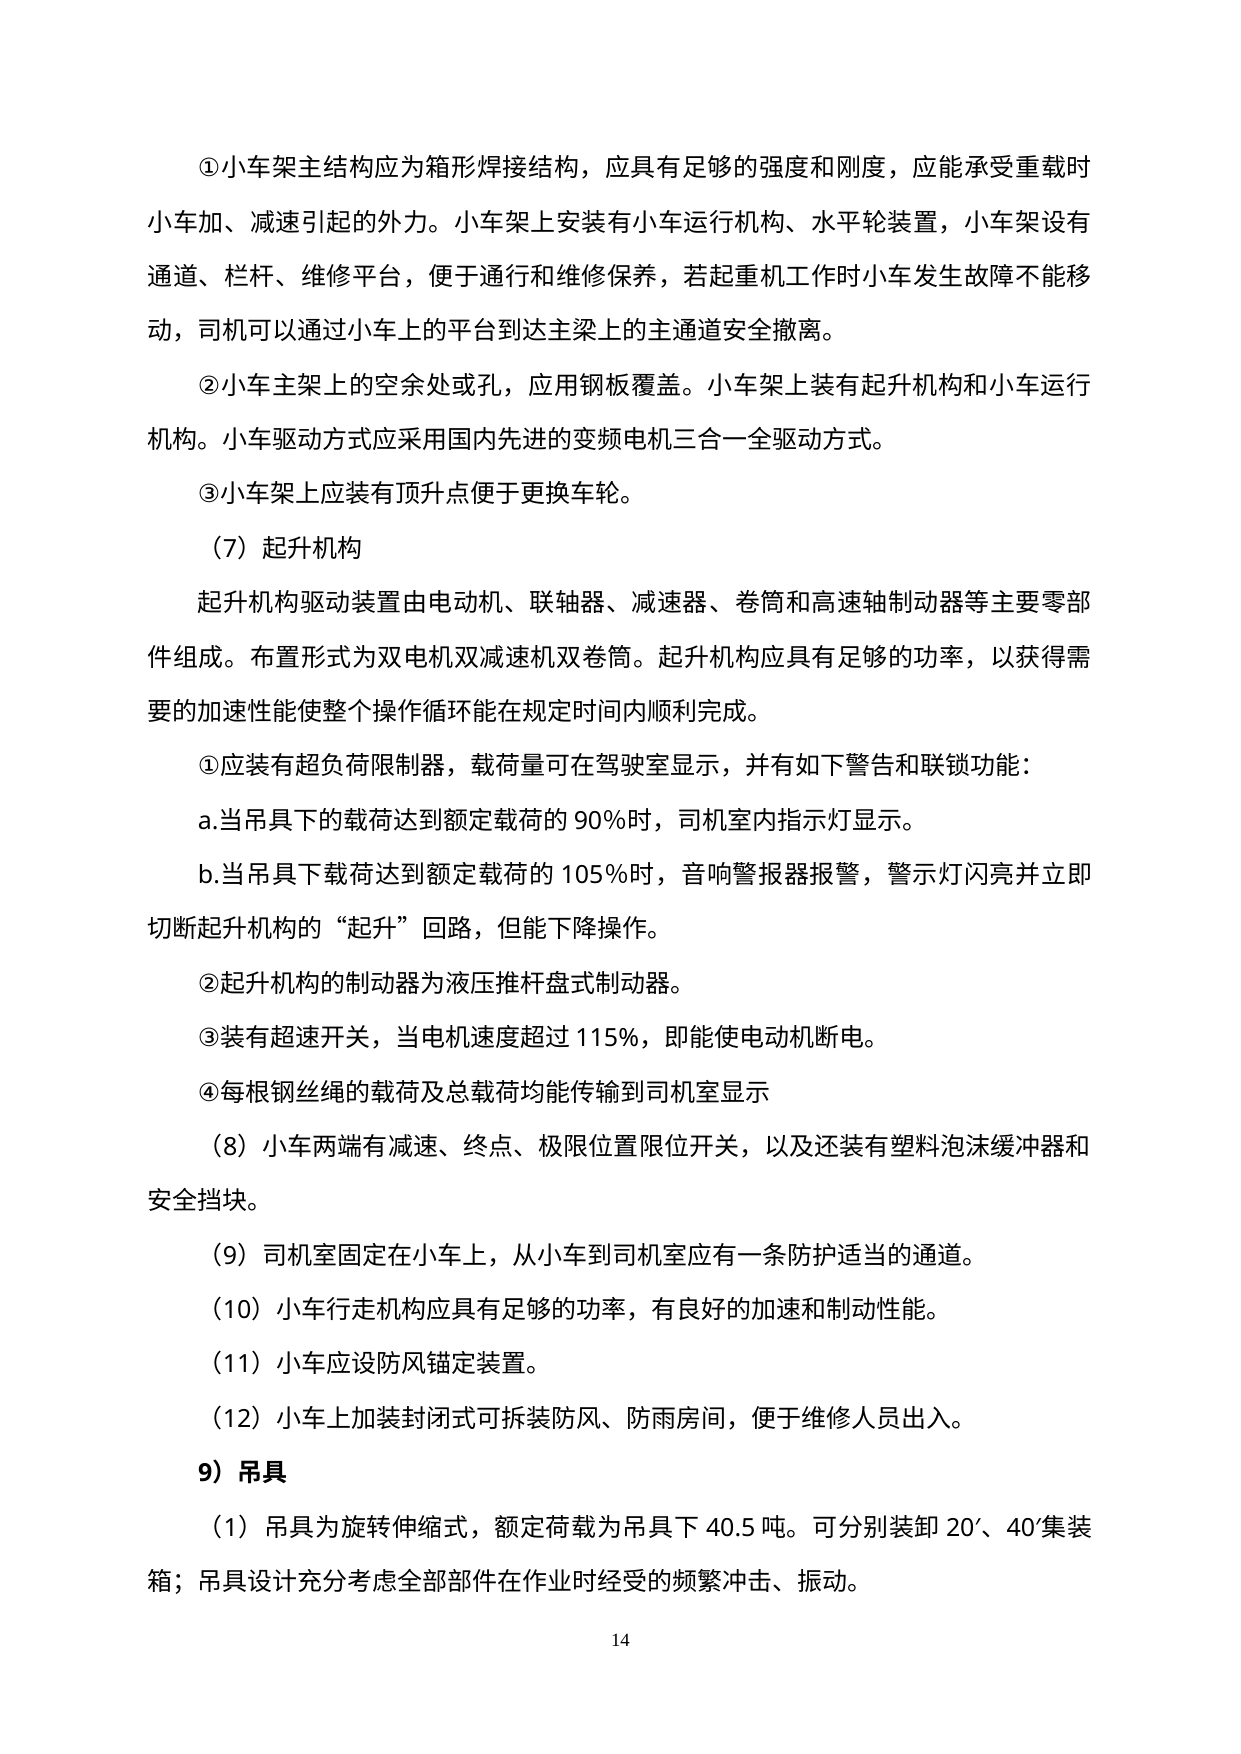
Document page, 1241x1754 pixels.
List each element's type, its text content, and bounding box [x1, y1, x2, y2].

text 9）吊具 [148, 1453, 1092, 1489]
text （1）吊具为旋转伸缩式，额定荷载为吊具下40.5吨。可分别装卸20′、40′集装箱；吊具设计充分考虑全部部件在作业时经受的频繁冲击、振动。 [148, 1507, 1092, 1598]
text （9）司机室固定在小车上，从小车到司机室应有一条防护适当的通道。 [148, 1235, 1092, 1271]
text ①应装有超负荷限制器，载荷量可在驾驶室显示，并有如下警告和联锁功能： [148, 746, 1092, 782]
text ③装有超速开关，当电机速度超过115%，即能使电动机断电。 [148, 1018, 1092, 1054]
text （7）起升机构 [148, 528, 1092, 564]
text ④每根钢丝绳的载荷及总载荷均能传输到司机室显示 [148, 1072, 1092, 1108]
text b.当吊具下载荷达到额定载荷的105％时，音响警报器报警，警示灯闪亮并立即切断起升机构的“起升”回路，但能下降操作。 [148, 854, 1092, 945]
text （10）小车行走机构应具有足够的功率，有良好的加速和制动性能。 [148, 1289, 1092, 1326]
text ③小车架上应装有顶升点便于更换车轮。 [148, 474, 1092, 510]
text （12）小车上加装封闭式可拆装防风、防雨房间，便于维修人员出入。 [148, 1398, 1092, 1434]
text （11）小车应设防风锚定装置。 [148, 1344, 1092, 1380]
text ②起升机构的制动器为液压推杆盘式制动器。 [148, 963, 1092, 999]
text ①小车架主结构应为箱形焊接结构，应具有足够的强度和刚度，应能承受重载时小车加、减速引起的外力。小车架上安装有小车运行机构、水平轮装置，小车架设有通道、栏杆、维修平台，便于通行和维修保养，若起重机工作时小车发生故障不能移动，司机可以通过小车上的平台到达主梁上的主通道安全撤离。 [148, 148, 1092, 347]
text ②小车主架上的空余处或孔，应用钢板覆盖。小车架上装有起升机构和小车运行机构。小车驱动方式应采用国内先进的变频电机三合一全驱动方式。 [148, 365, 1092, 456]
text 起升机构驱动装置由电动机、联轴器、减速器、卷筒和高速轴制动器等主要零部件组成。布置形式为双电机双减速机双卷筒。起升机构应具有足够的功率，以获得需要的加速性能使整个操作循环能在规定时间内顺利完成。 [148, 583, 1092, 728]
text a.当吊具下的载荷达到额定载荷的90％时，司机室内指示灯显示。 [148, 800, 1092, 836]
text （8）小车两端有减速、终点、极限位置限位开关，以及还装有塑料泡沫缓冲器和安全挡块。 [148, 1126, 1092, 1217]
